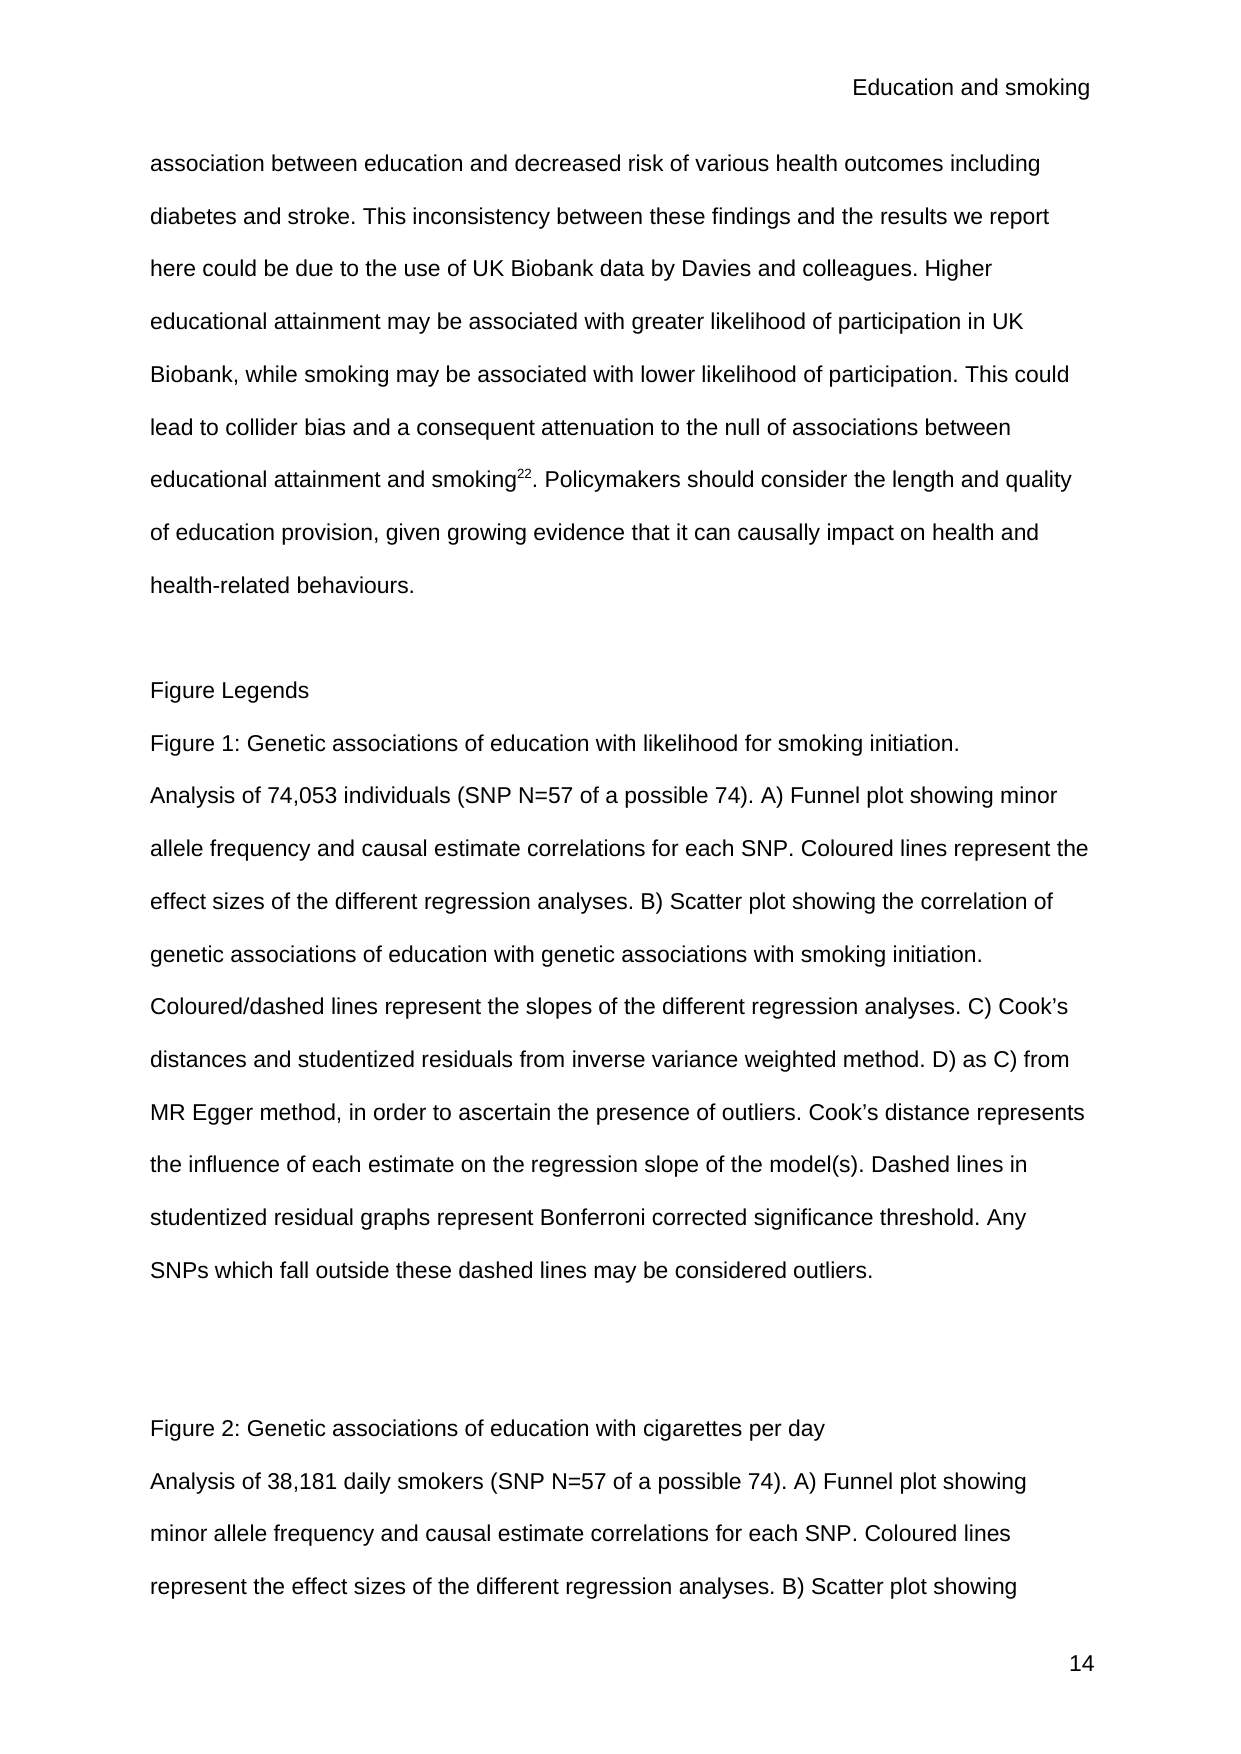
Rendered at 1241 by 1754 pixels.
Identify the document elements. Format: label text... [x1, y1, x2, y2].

text Figure 2: Genetic associations of education with cigarettes per day [150, 1415, 1090, 1441]
text Figure Legends [150, 677, 1090, 703]
text Figure 1: Genetic associations of education with likelihood for smoking initiation. [150, 730, 1090, 756]
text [150, 150, 1090, 598]
text Analysis of 74,053 individuals (SNP N=57 of a possible 74). A) Funnel plot showing minor allele frequency and causal estimate correlations for each SNP. Coloured lines represent the effect sizes of the different regression analyses. B) Scatter plot showing the correlation of genetic associations of education with genetic associations with smoking initiation. Coloured/dashed lines represent the slopes of the different regression analyses. C) Cook’s distances and studentized residuals from inverse variance weighted method. D) as C) from MR Egger method, in order to ascertain the presence of outliers. Cook’s distance represents the influence of each estimate on the regression slope of the model(s). Dashed lines in studentized residual graphs represent Bonferroni corrected significance threshold. Any SNPs which fall outside these dashed lines may be considered outliers. [150, 782, 1090, 1283]
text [150, 1468, 1090, 1599]
